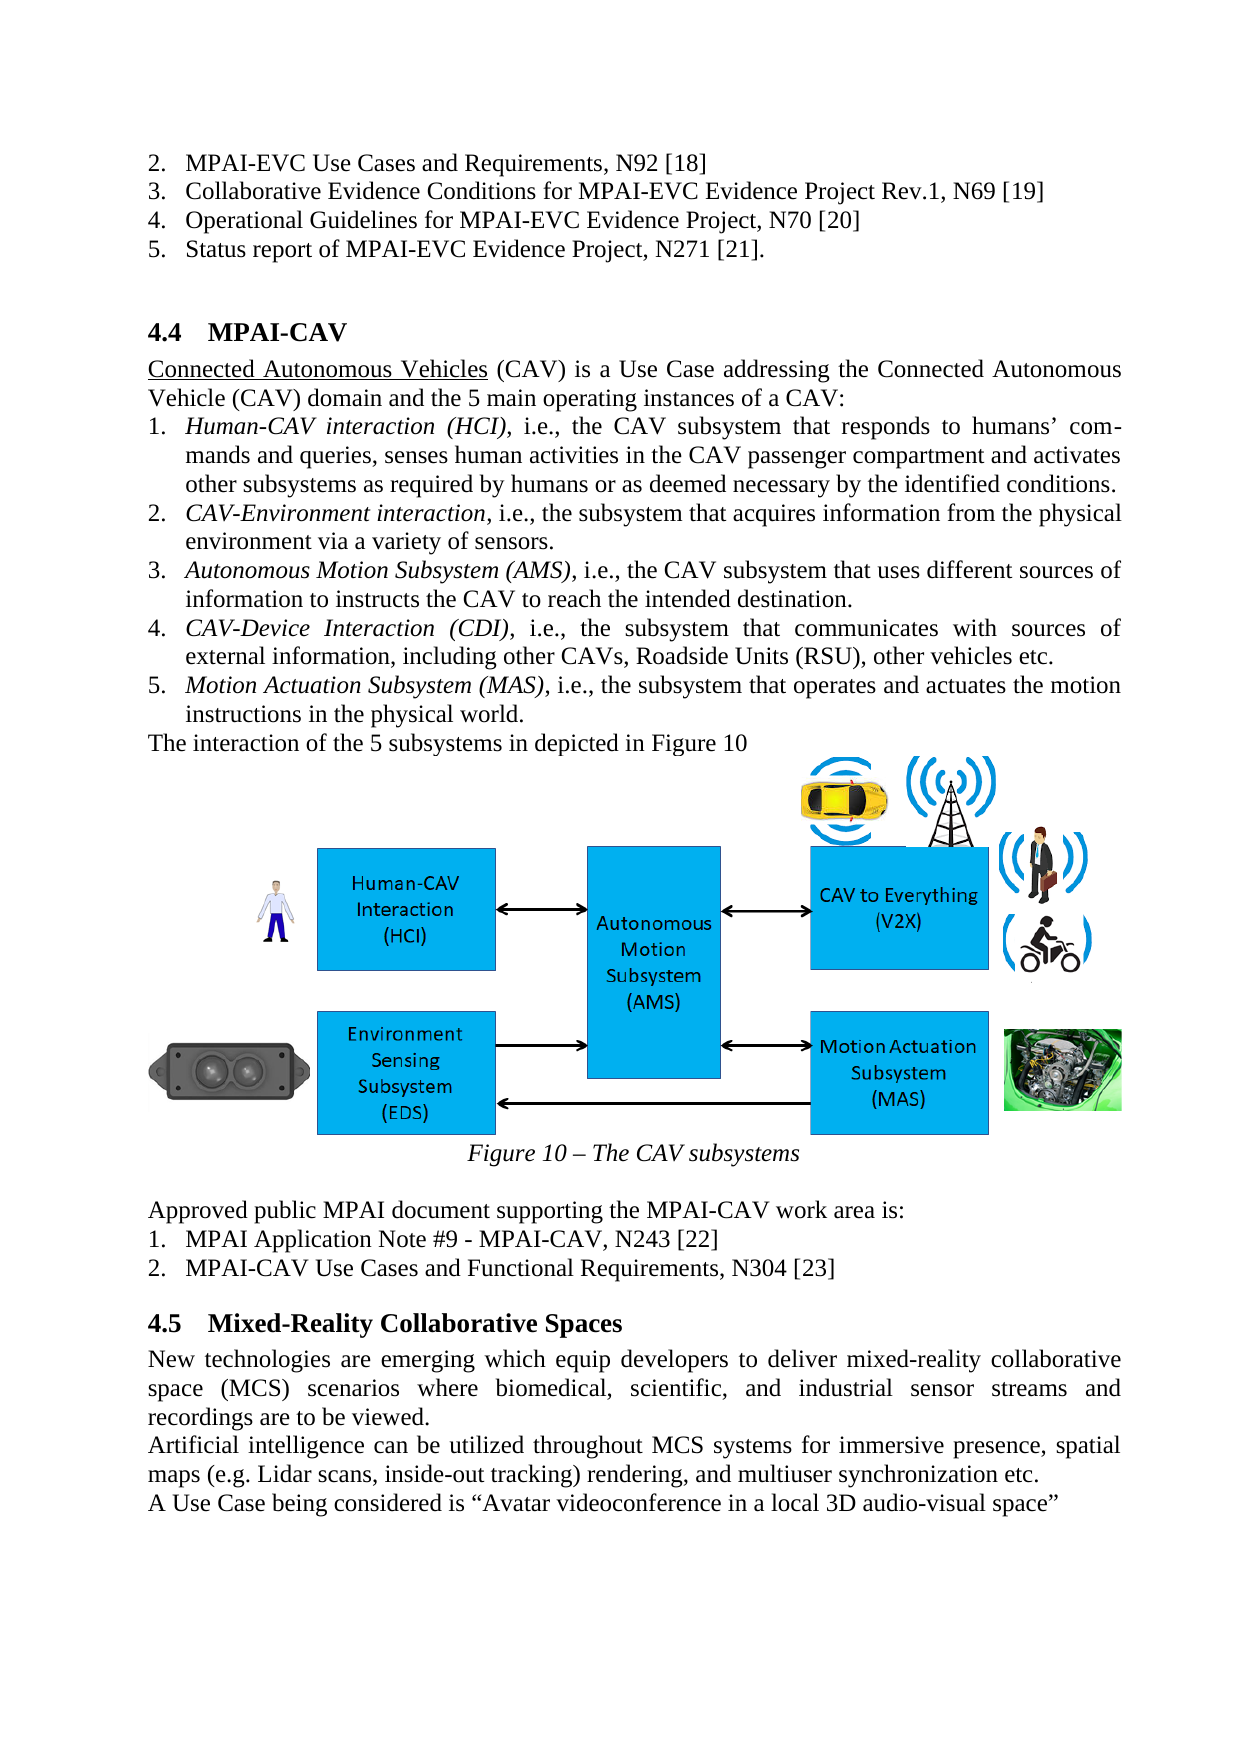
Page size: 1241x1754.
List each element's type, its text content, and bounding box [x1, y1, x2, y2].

text Artificial intelligence can be utilized throughout MCS systems for immersive presence, spatial maps (e.g. Lidar scans, inside-out tracking) rendering, and multiuser synchronization etc. [148, 1430, 1122, 1488]
list MPAI-CAV Use Cases and Functional Requirements, N304 [23] [148, 1253, 1122, 1282]
list Motion Actuation Subsystem (MAS), i.e., the subsystem that operates and actuates the motion instructions in the physical world. [148, 670, 1122, 728]
text The interaction of the 5 subsystems in depicted in Figure 10 [148, 728, 1122, 756]
picture [148, 756, 1122, 1138]
list Collaborative Evidence Conditions for MPAI-EVC Evidence Project Rev.1, N69 [19] [148, 176, 1122, 205]
list Autonomous Motion Subsystem (AMS), i.e., the CAV subsystem that uses different sources of information to instructs the CAV to reach the intended destination. [148, 555, 1122, 613]
subtitle MPAI-CAV [148, 316, 1122, 348]
subtitle Mixed-Reality Collaborative Spaces [148, 1307, 1122, 1338]
text Approved public MPAI document supporting the MPAI-CAV work area is: [148, 1196, 1122, 1224]
text A Use Case being considered is “Avatar videoconference in a local 3D audio-visual space” [148, 1488, 1122, 1517]
list CAV-Environment interaction, i.e., the subsystem that acquires information from the physical environment via a variety of sensors. [148, 498, 1122, 555]
list Human-CAV interaction (HCI), i.e., the CAV subsystem that responds to humans’ commands and queries, senses human activities in the CAV passenger compartment and activates other subsystems as required by humans or as deemed necessary by the identified conditions. [148, 411, 1122, 498]
text Figure 10 – The CAV subsystems [148, 1138, 1122, 1167]
list MPAI-EVC Use Cases and Requirements, N92 [18] [148, 148, 1122, 176]
list MPAI Application Note #9 - MPAI-CAV, N243 [22] [148, 1224, 1122, 1253]
list Status report of MPAI-EVC Evidence Project, N271 [21]. [148, 234, 1122, 263]
list Operational Guidelines for MPAI-EVC Evidence Project, N70 [20] [148, 205, 1122, 234]
list CAV-Device Interaction (CDI), i.e., the subsystem that communicates with sources of external information, including other CAVs, Roadside Units (RSU), other vehicles etc. [148, 613, 1122, 670]
text Connected Autonomous Vehicles (CAV) is a Use Case addressing the Connected Autonomous Vehicle (CAV) domain and the 5 main operating instances of a CAV: [148, 354, 1122, 411]
text New technologies are emerging which equip developers to deliver mixed-reality collaborative space (MCS) scenarios where biomedical, scientific, and industrial sensor streams and recordings are to be viewed. [148, 1344, 1122, 1430]
